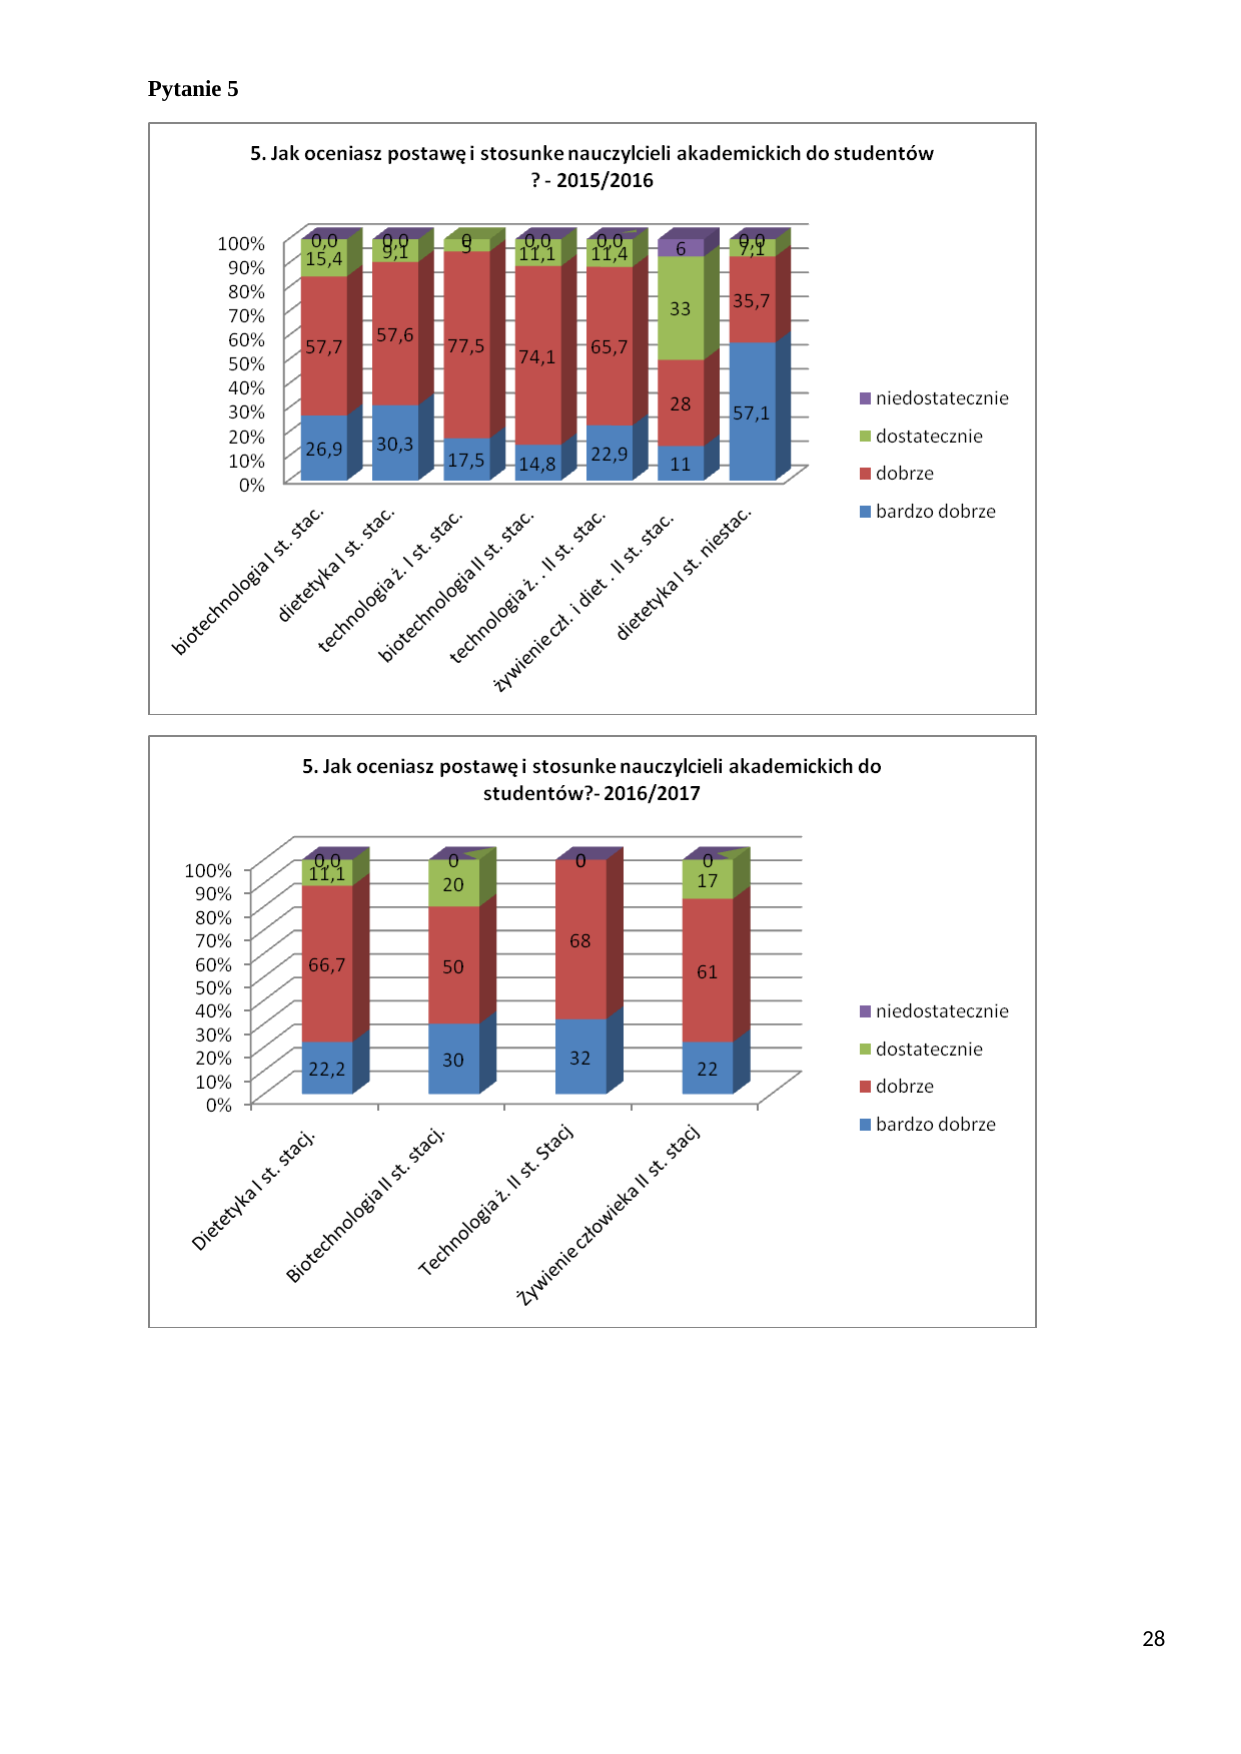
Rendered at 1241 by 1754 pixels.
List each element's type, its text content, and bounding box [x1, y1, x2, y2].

picture [147, 735, 1037, 1328]
picture [147, 122, 1037, 715]
text Pytanie 5 [148, 75, 1165, 101]
